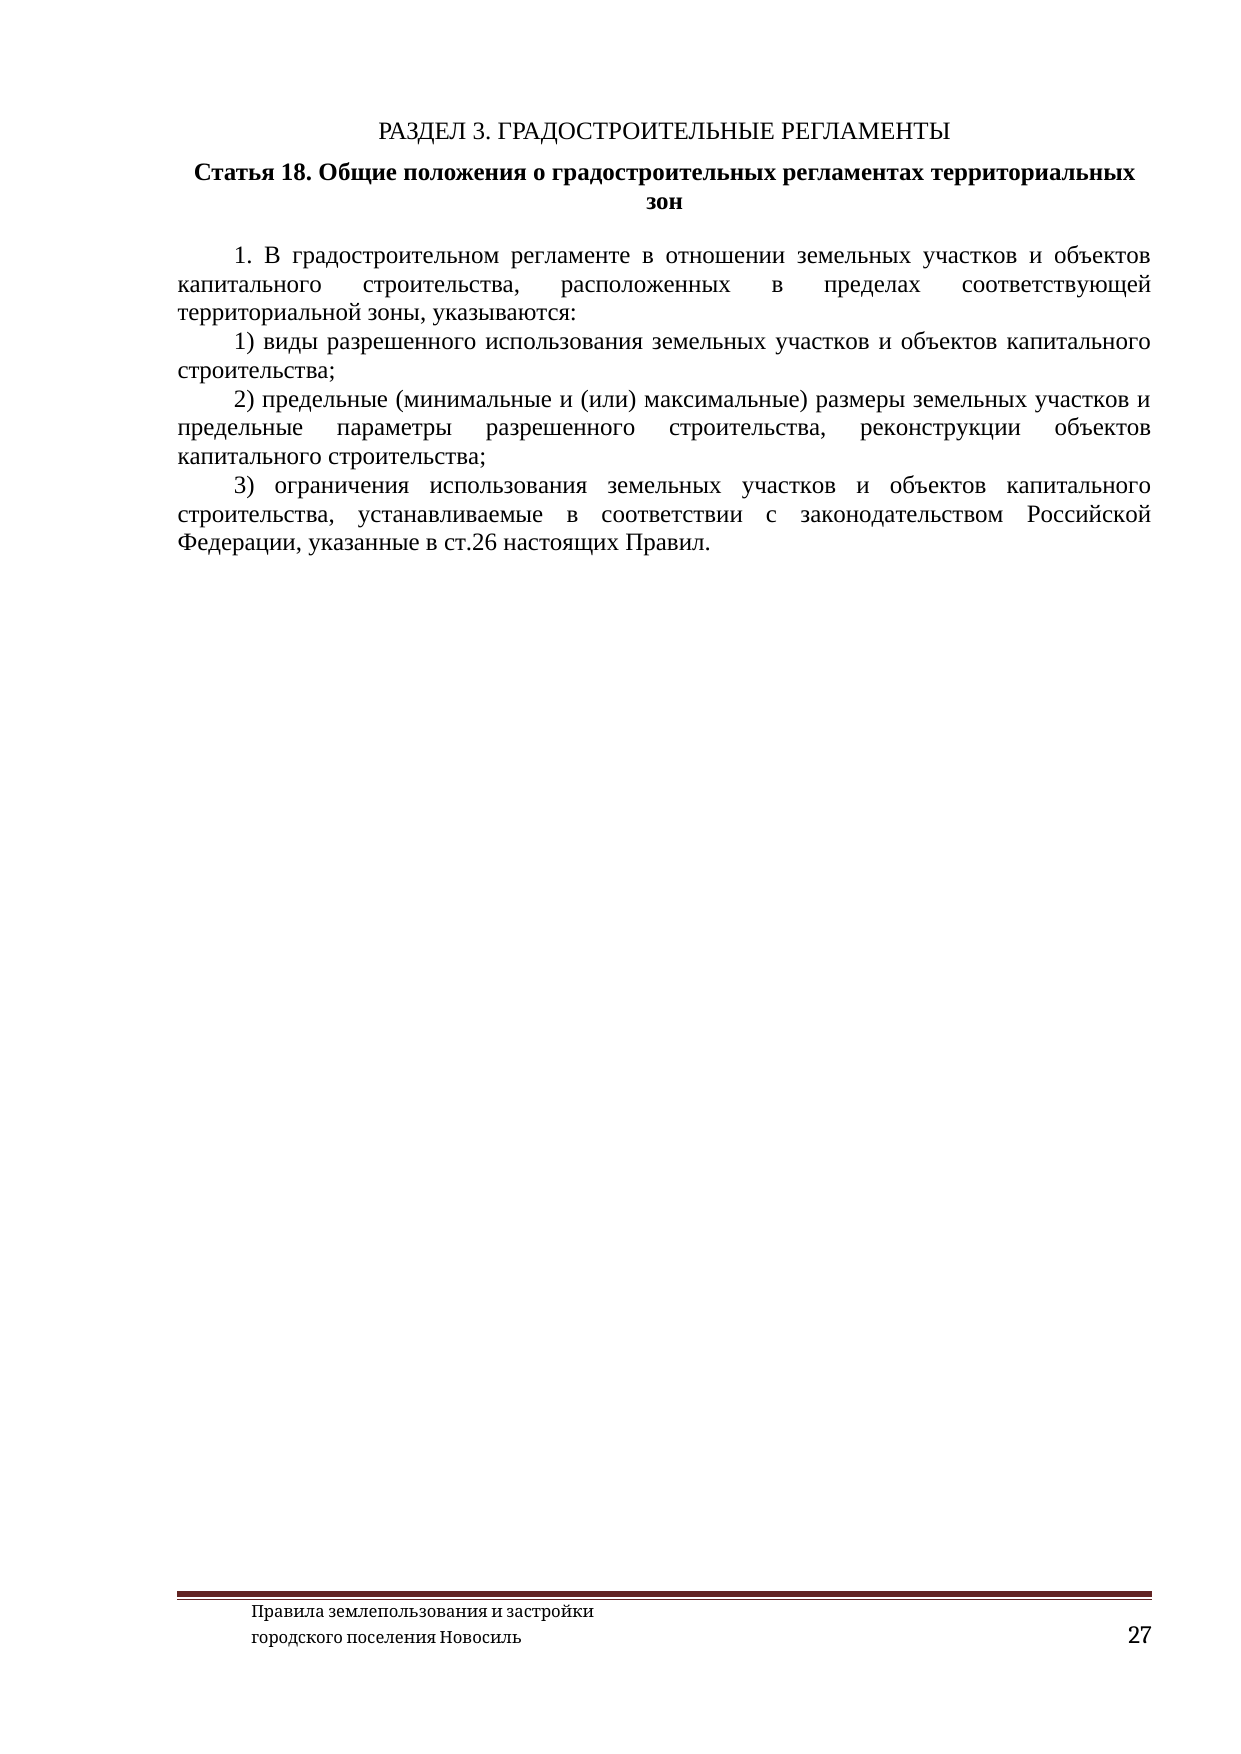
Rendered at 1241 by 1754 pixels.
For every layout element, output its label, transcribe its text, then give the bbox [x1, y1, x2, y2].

text 2) предельные (минимальные и (или) максимальные) размеры земельных участков и предельные параметры разрешенного строительства, реконструкции объектов капитального строительства; [177, 384, 1152, 470]
text 3) ограничения использования земельных участков и объектов капитального строительства, устанавливаемые в соответствии с законодательством Российской Федерации, указанные в ст.26 настоящих Правил. [177, 470, 1152, 556]
text 1. В градостроительном регламенте в отношении земельных участков и объектов капитального строительства, расположенных в пределах соответствующей территориальной зоны, указываются: [177, 240, 1152, 326]
subtitle РАЗДЕЛ 3. ГРАДОСТРОИТЕЛЬНЫЕ РЕГЛАМЕНТЫ [177, 116, 1152, 145]
subtitle Статья 18. Общие положения о градостроительных регламентах территориальных зон [177, 157, 1152, 215]
text 1) виды разрешенного использования земельных участков и объектов капитального строительства; [177, 326, 1152, 384]
